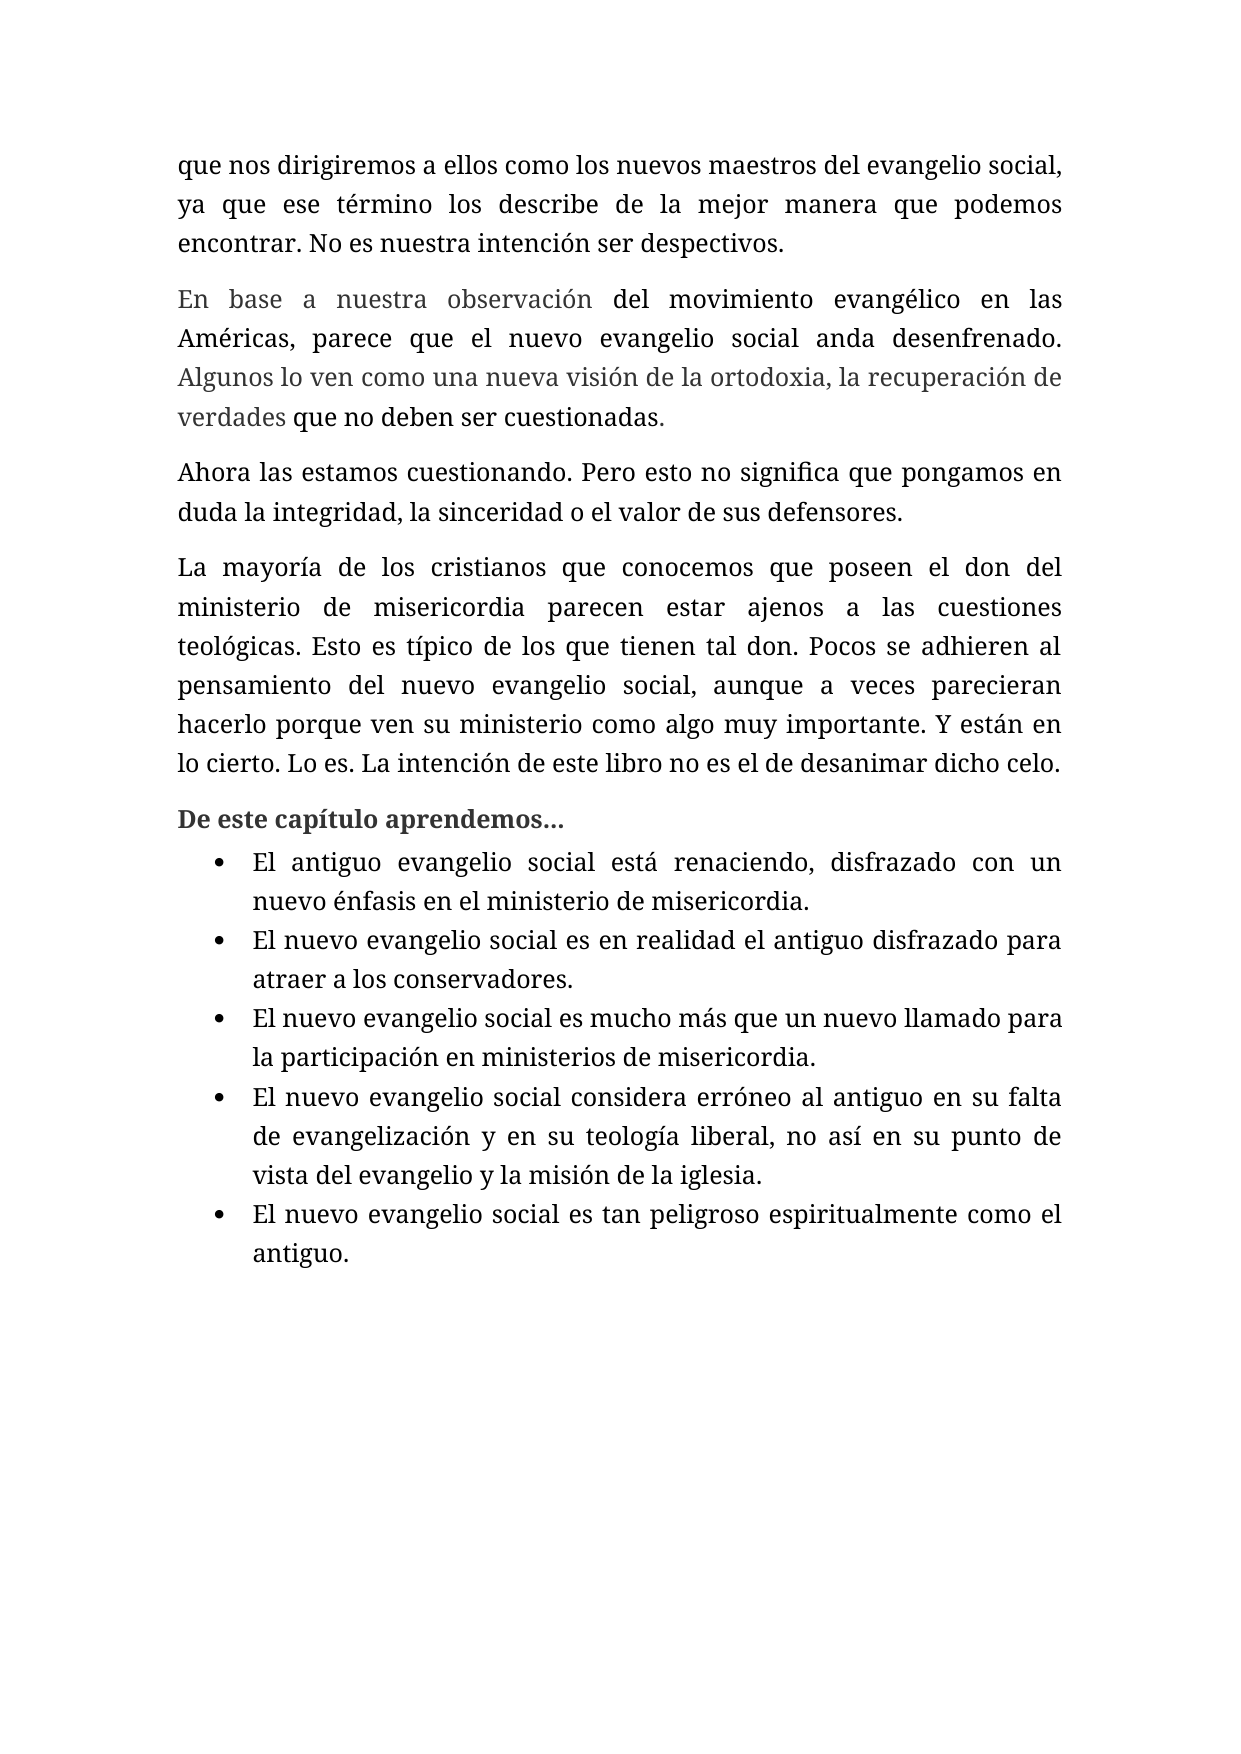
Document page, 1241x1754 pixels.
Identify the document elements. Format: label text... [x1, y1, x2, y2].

text En base a nuestra observación del movimiento evangélico en las Américas, parece que el nuevo evangelio social anda desenfrenado. Algunos lo ven como una nueva visión de la ortodoxia, la recuperación de verdades que no deben ser cuestionadas. [177, 282, 1063, 433]
list El antiguo evangelio social está renaciendo, disfrazado con un nuevo énfasis en el ministerio de misericordia. [215, 844, 1063, 917]
text La mayoría de los cristianos que conocemos que poseen el don del ministerio de misericordia parecen estar ajenos a las cuestiones teológicas. Esto es típico de los que tienen tal don. Pocos se adhieren al pensamiento del nuevo evangelio social, aunque a veces parecieran hacerlo porque ven su ministerio como algo muy importante. Y están en lo cierto. Lo es. La intención de este libro no es el de desanimar dicho celo. [177, 550, 1063, 780]
list El nuevo evangelio social considera erróneo al antiguo en su falta de evangelización y en su teología liberal, no así en su punto de vista del evangelio y la misión de la iglesia. [215, 1079, 1063, 1192]
list El nuevo evangelio social es mucho más que un nuevo llamado para la participación en ministerios de misericordia. [215, 1001, 1063, 1074]
subtitle De este capítulo aprendemos... [177, 802, 1063, 836]
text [177, 148, 1063, 260]
list El nuevo evangelio social es tan peligroso espiritualmente como el antiguo. [215, 1197, 1063, 1270]
list El nuevo evangelio social es en realidad el antiguo disfrazado para atraer a los conservadores. [215, 922, 1063, 996]
text Ahora las estamos cuestionando. Pero esto no significa que pongamos en duda la integridad, la sinceridad o el valor de sus defensores. [177, 455, 1063, 528]
